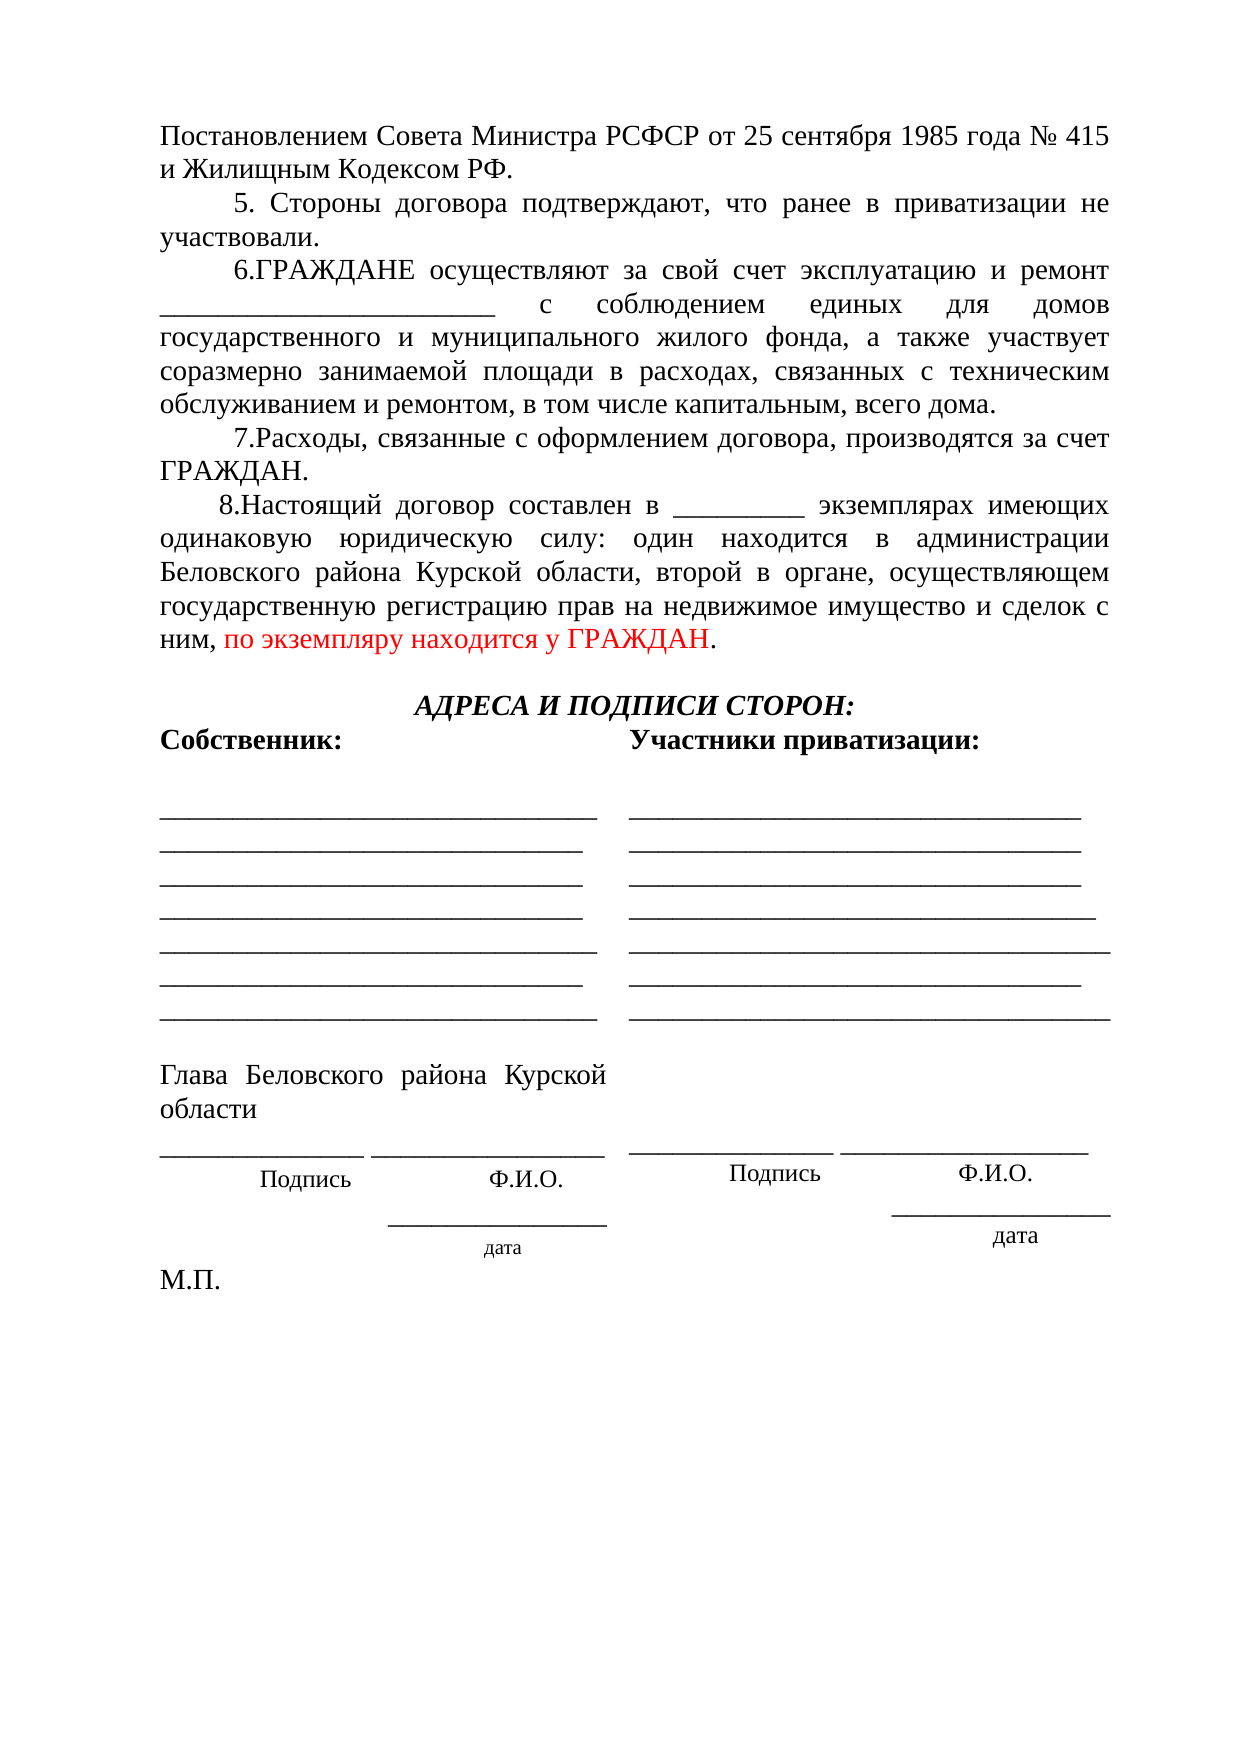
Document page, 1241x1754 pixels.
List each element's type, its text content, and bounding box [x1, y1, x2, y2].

text 8.Настоящий договор составлен в _________ экземплярах имеющих одинаковую юридическую силу: один находится в администрации Беловского района Курской области, второй в органе, осуществляющем государственную регистрацию прав на недвижимое имущество и сделок с ним, по экземпляру находится у ГРАЖДАН. [159, 487, 1110, 655]
text 6.ГРАЖДАНЕ осуществляют за свой счет эксплуатацию и ремонт _______________________ с соблюдением единых для домов государственного и муниципального жилого фонда, а также участвует соразмерно занимаемой площади в расходах, связанных с техническим обслуживанием и ремонтом, в том числе капитальным, всего дома. [159, 252, 1110, 420]
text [159, 118, 1110, 185]
table_cell ______________________________ _____________________________ _____________________________ _____________________________ ______________________________ _____________________________ ______________________________ Глава Беловского района Курской области ______________ ________________ Подпись Ф.И.О. _______________ дата М.П. [148, 755, 618, 1296]
table_header Собственник: [148, 722, 618, 755]
text АДРЕСА И ПОДПИСИ СТОРОН: [159, 688, 1110, 722]
table_cell _______________________________ _______________________________ _______________________________ ________________________________ _________________________________ _______________________________ _________________________________ ______________ _________________ Подпись Ф.И.О. _______________ дата [618, 755, 1122, 1296]
text 7.Расходы, связанные с оформлением договора, производятся за счет ГРАЖДАН. [159, 420, 1110, 487]
text 5. Стороны договора подтверждают, что ранее в приватизации не участвовали. [159, 185, 1110, 252]
table_header Участники приватизации: [618, 722, 1122, 755]
